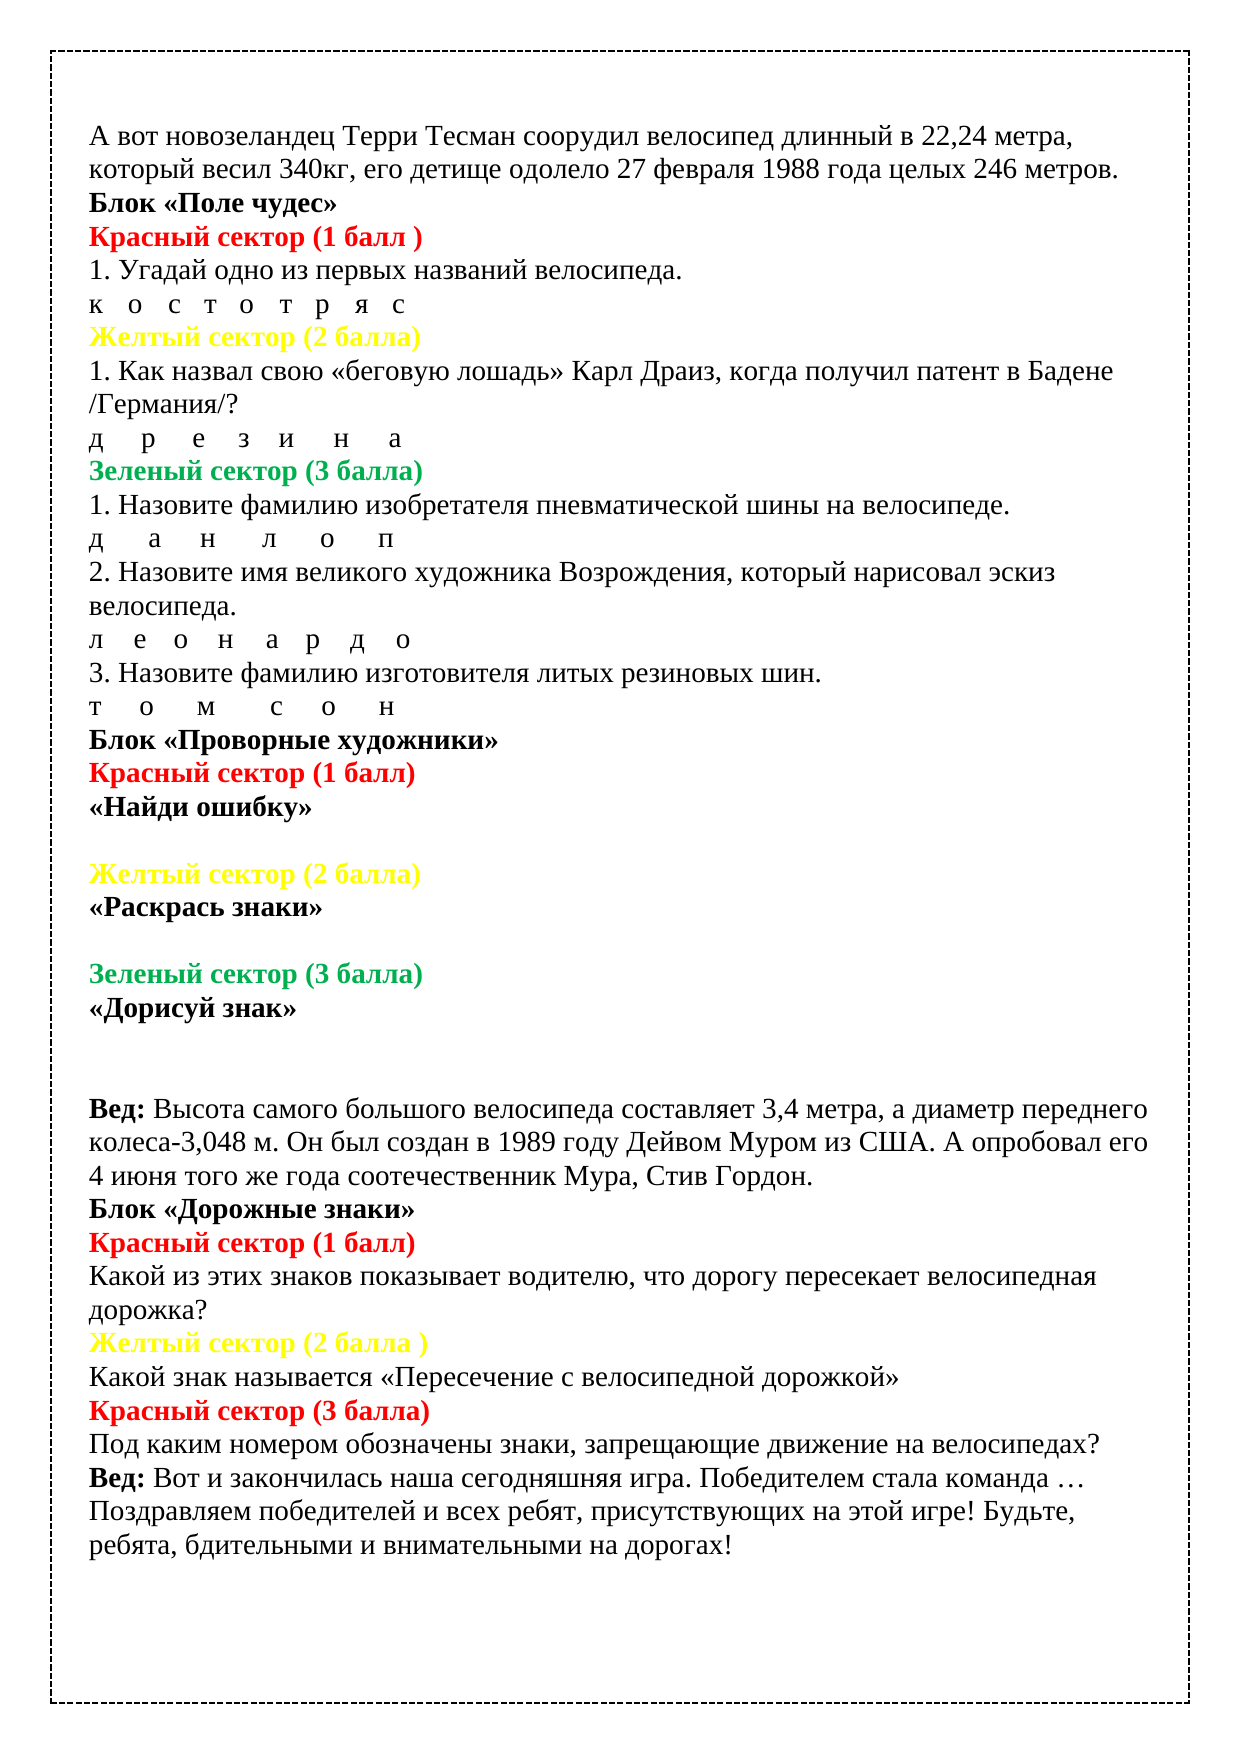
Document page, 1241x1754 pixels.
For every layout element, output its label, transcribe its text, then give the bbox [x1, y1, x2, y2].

table_header о [239, 286, 279, 319]
text Под каким номером обозначены знаки, запрещающие движение на велосипедах? [89, 1426, 1152, 1460]
text «Дорисуй знак» [89, 990, 1152, 1024]
table_header м [197, 688, 270, 722]
table_header л [89, 621, 133, 655]
table_header з [238, 420, 278, 453]
table_header с [168, 286, 204, 319]
text Красный сектор (1 балл) [89, 1225, 1152, 1258]
text Вед: Высота самого большого велосипеда составляет 3,4 метра, а диаметр переднего колеса-3,048 м. Он был создан в 1989 году Дейвом Муром из США. А опробовал его 4 июня того же года соотечественник Мура, Стив Гордон. [89, 1091, 1152, 1191]
text Зеленый сектор (3 балла) [89, 957, 1152, 990]
text «Найди ошибку» [89, 789, 1152, 822]
text Блок «Поле чудес» [89, 185, 1152, 219]
text Красный сектор (1 балл) [89, 755, 1152, 789]
text Вед: Вот и закончилась наша сегодняшняя игра. Победителем стала команда … Поздравляем победителей и всех ребят, присутствующих на этой игре! Будьте, ребята, бдительными и внимательными на дорогах! [89, 1460, 1152, 1560]
text 1. Как назвал свою «беговую лошадь» Карл Драиз, когда получил патент в Бадене /Германия/? [89, 353, 1152, 420]
table_header т [89, 688, 139, 722]
text Блок «Проворные художники» [89, 722, 1152, 755]
table_header о [321, 688, 379, 722]
table_header е [192, 420, 238, 453]
table_header к [89, 286, 128, 319]
text 2. Назовите имя великого художника Возрождения, который нарисовал эскиз велосипеда. [89, 554, 1152, 621]
text Красный сектор (1 балл ) [89, 219, 1152, 252]
text Желтый сектор (2 балла) [89, 319, 1152, 353]
table_header р [141, 420, 192, 453]
text Желтый сектор (2 балла) [89, 856, 1152, 889]
table_header д [350, 621, 396, 655]
table_header о [139, 688, 197, 722]
table_header я [355, 286, 392, 319]
table_header е [133, 621, 173, 655]
table_header д [89, 420, 141, 453]
table_header с [392, 286, 428, 319]
table_header л [262, 521, 320, 554]
text «Раскрась знаки» [89, 889, 1152, 923]
table_header с [270, 688, 321, 722]
text 3. Назовите фамилию изготовителя литых резиновых шин. [89, 655, 1152, 688]
table_header о [396, 621, 440, 655]
table_header а [388, 420, 434, 453]
text А вот новозеландец Терри Тесман соорудил велосипед длинный в 22,24 метра, который весил 340кг, его детище одолело 27 февраля 1988 года целых 246 метров. [89, 118, 1152, 185]
table_header о [128, 286, 168, 319]
table_header р [315, 286, 355, 319]
text Желтый сектор (2 балла ) [89, 1326, 1152, 1359]
table_header а [148, 521, 200, 554]
table_header н [333, 420, 388, 453]
table_header а [266, 621, 305, 655]
table_header т [204, 286, 239, 319]
table_header п [378, 521, 440, 554]
table_header н [200, 521, 262, 554]
text Красный сектор (3 балла) [89, 1393, 1152, 1426]
table_header и [278, 420, 333, 453]
text 1. Угадай одно из первых названий велосипеда. [89, 252, 1152, 286]
text Какой знак называется «Пересечение с велосипедной дорожкой» [89, 1359, 1152, 1393]
table_header о [173, 621, 218, 655]
text Зеленый сектор (3 балла) [89, 453, 1152, 487]
table_header н [379, 688, 440, 722]
table_header р [305, 621, 350, 655]
table_header о [320, 521, 378, 554]
text Какой из этих знаков показывает водителю, что дорогу пересекает велосипедная дорожка? [89, 1258, 1152, 1326]
table_header т [279, 286, 315, 319]
table_header н [218, 621, 266, 655]
text 1. Назовите фамилию изобретателя пневматической шины на велосипеде. [89, 487, 1152, 521]
text Блок «Дорожные знаки» [89, 1191, 1152, 1225]
table_header д [89, 521, 148, 554]
